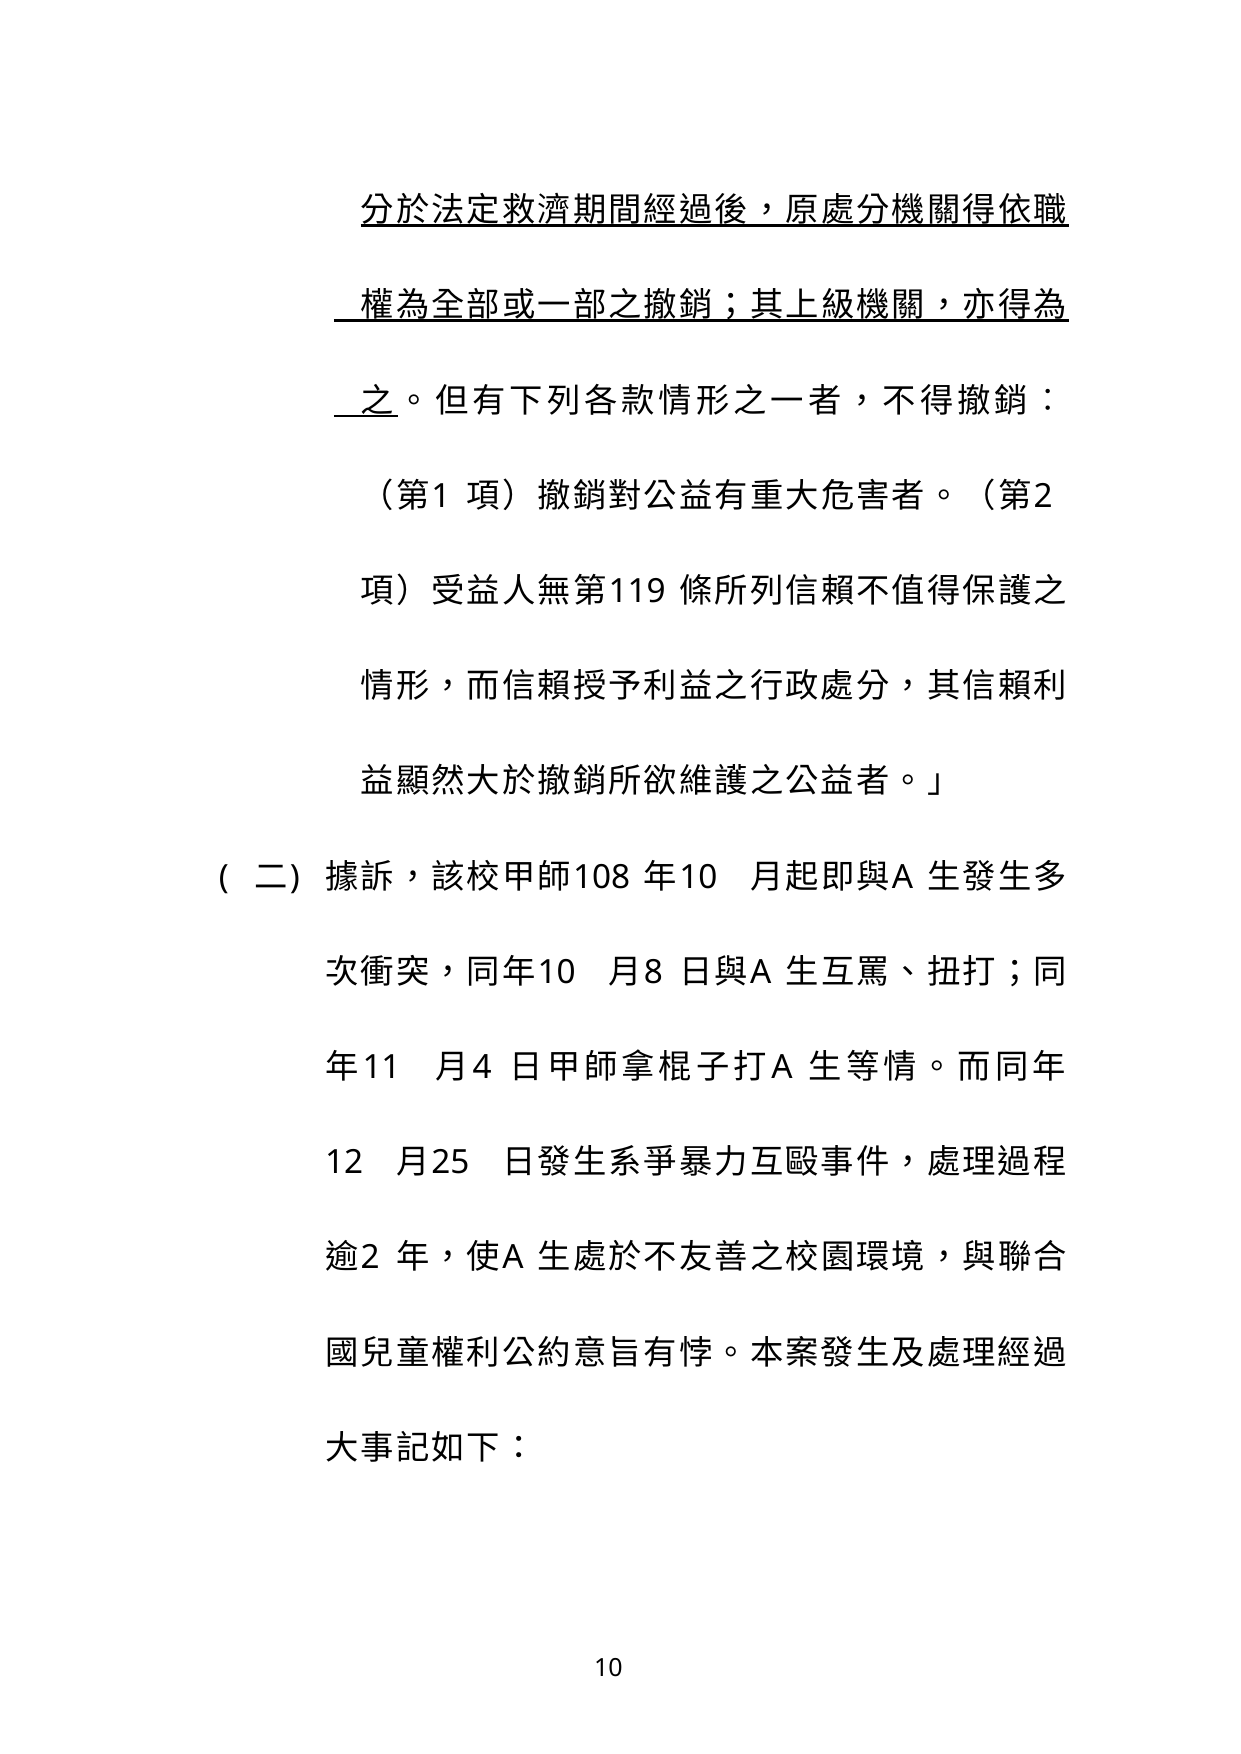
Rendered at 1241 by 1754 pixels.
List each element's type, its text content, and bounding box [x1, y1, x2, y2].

subtitle 據訴，該校甲師108年10月起即與A生發生多次衝突，同年10月8日與A生互罵、扭打；同年11月4日甲師拿棍子打A生等情。而同年12月25日發生系爭暴力互毆事件，處理過程逾2年，使A生處於不友善之校園環境，與聯合國兒童權利公約意旨有悖。本案發生及處理經過大事記如下： [219, 826, 1069, 1492]
